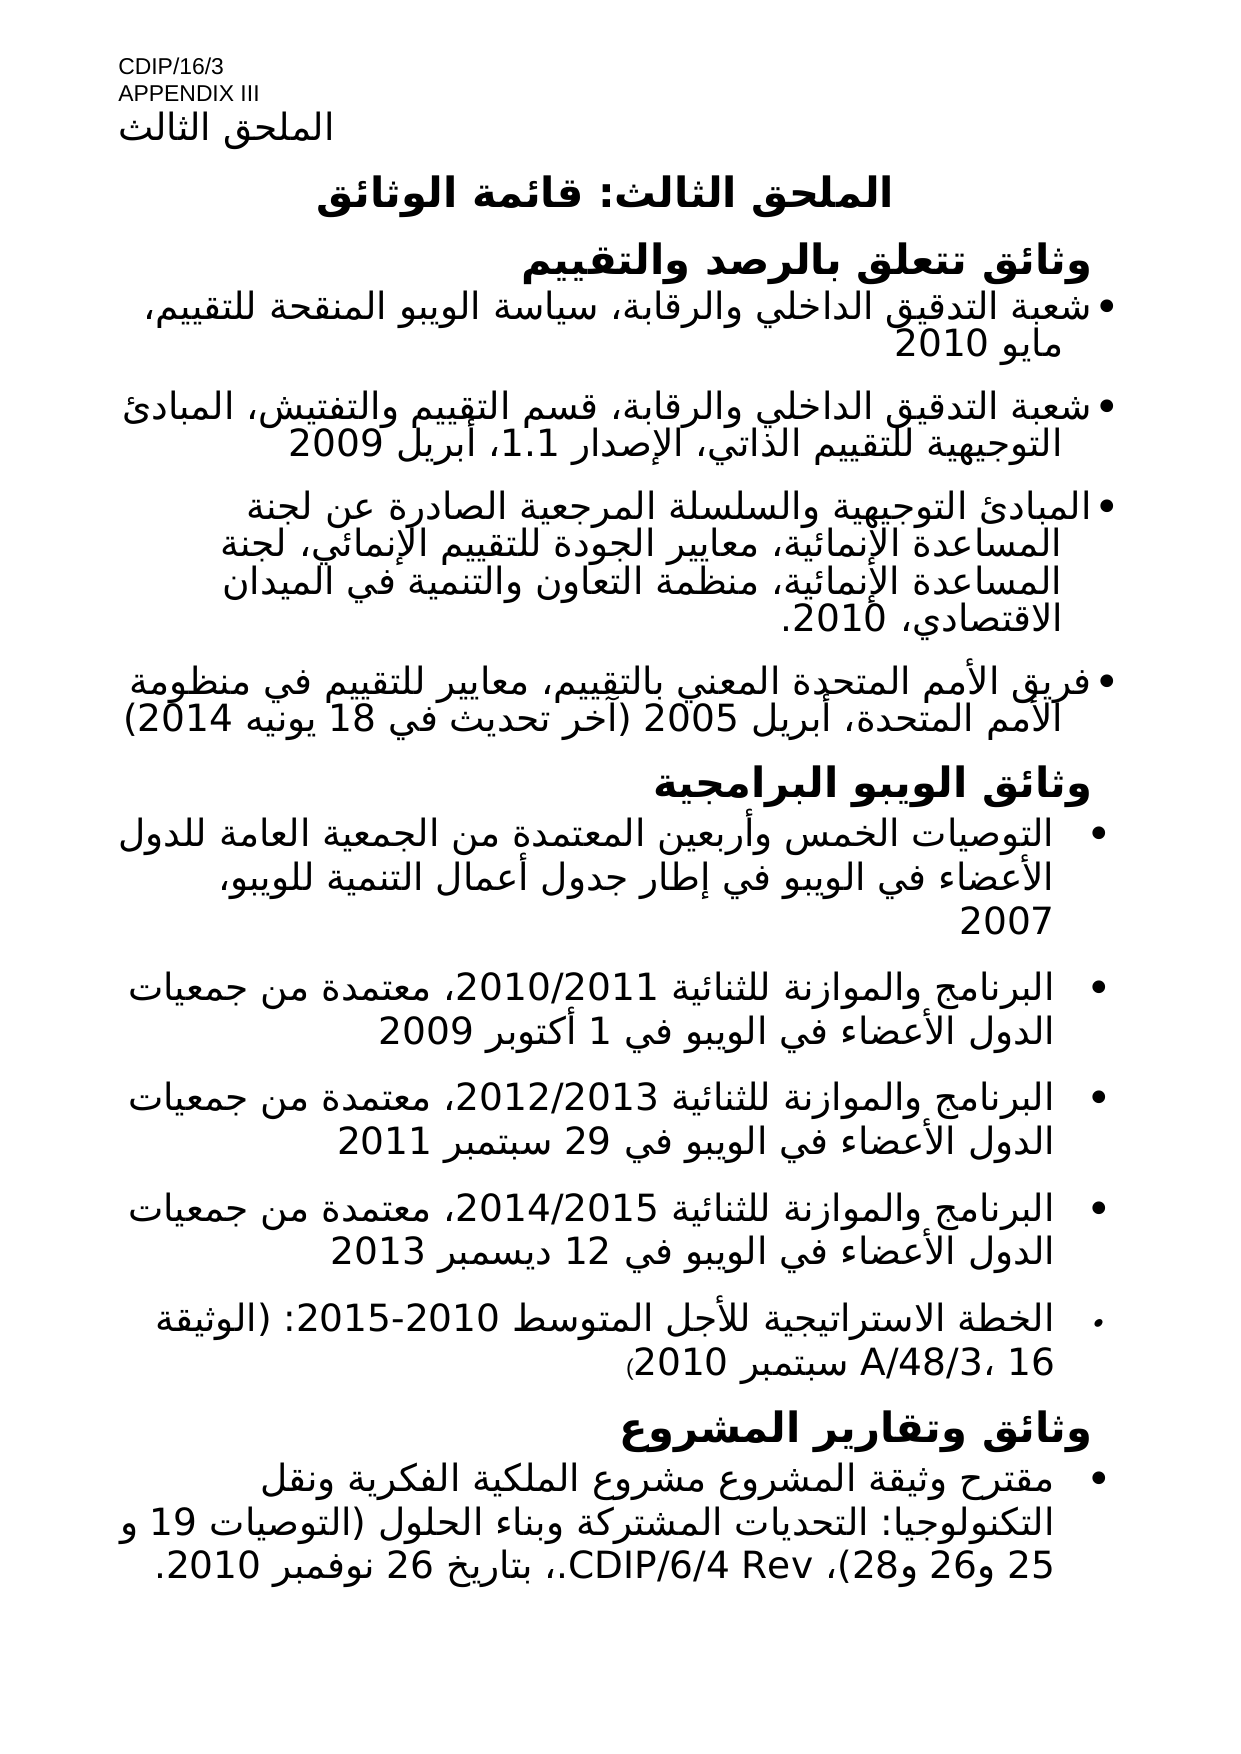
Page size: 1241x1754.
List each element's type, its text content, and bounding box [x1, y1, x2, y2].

list شعبة التدقيق الداخلي والرقابة، سياسة الويبو المنقحة للتقييم، مايو 2010 [118, 289, 1101, 364]
subtitle الملحق الثالث: قائمة الوثائق [118, 174, 1092, 216]
list شعبة التدقيق الداخلي والرقابة، قسم التقييم والتفتيش، المبادئ التوجيهية للتقييم الذاتي، الإصدار 1.1، أبريل 2009 [118, 389, 1101, 464]
list المبادئ التوجيهية والسلسلة المرجعية الصادرة عن لجنة المساعدة الإنمائية، معايير الجودة للتقييم الإنمائي، لجنة المساعدة الإنمائية، منظمة التعاون والتنمية في الميدان الاقتصادي، 2010. [118, 489, 1101, 639]
subtitle وثائق الويبو البرامجية [118, 764, 1092, 806]
subtitle وثائق وتقارير المشروع [118, 1409, 1092, 1450]
subtitle وثائق تتعلق بالرصد والتقييم [118, 241, 1092, 283]
list الخطة الاستراتيجية للأجل المتوسط 2010-2015: (الوثيقة A/48/3، 16 سبتمبر 2010) [118, 1296, 1092, 1384]
list التوصيات الخمس وأربعين المعتمدة من الجمعية العامة للدول الأعضاء في الويبو في إطار جدول أعمال التنمية للويبو، 2007 [118, 812, 1092, 943]
list البرنامج والموازنة للثنائية 2014/2015، معتمدة من جمعيات الدول الأعضاء في الويبو في 12 ديسمبر 2013 [118, 1186, 1092, 1273]
list البرنامج والموازنة للثنائية 2012/2013، معتمدة من جمعيات الدول الأعضاء في الويبو في 29 سبتمبر 2011 [118, 1076, 1092, 1163]
list فريق الأمم المتحدة المعني بالتقييم، معايير للتقييم في منظومة الأمم المتحدة، أبريل 2005 (آخر تحديث في 18 يونيه 2014) [118, 664, 1101, 739]
list البرنامج والموازنة للثنائية 2010/2011، معتمدة من جمعيات الدول الأعضاء في الويبو في 1 أكتوبر 2009 [118, 966, 1092, 1053]
list مقترح وثيقة المشروع مشروع الملكية الفكرية ونقل التكنولوجيا: التحديات المشتركة وبناء الحلول (التوصيات 19 و25 و26 و28)، CDIP/6/4 Rev.، بتاريخ 26 نوفمبر 2010. [118, 1457, 1092, 1588]
